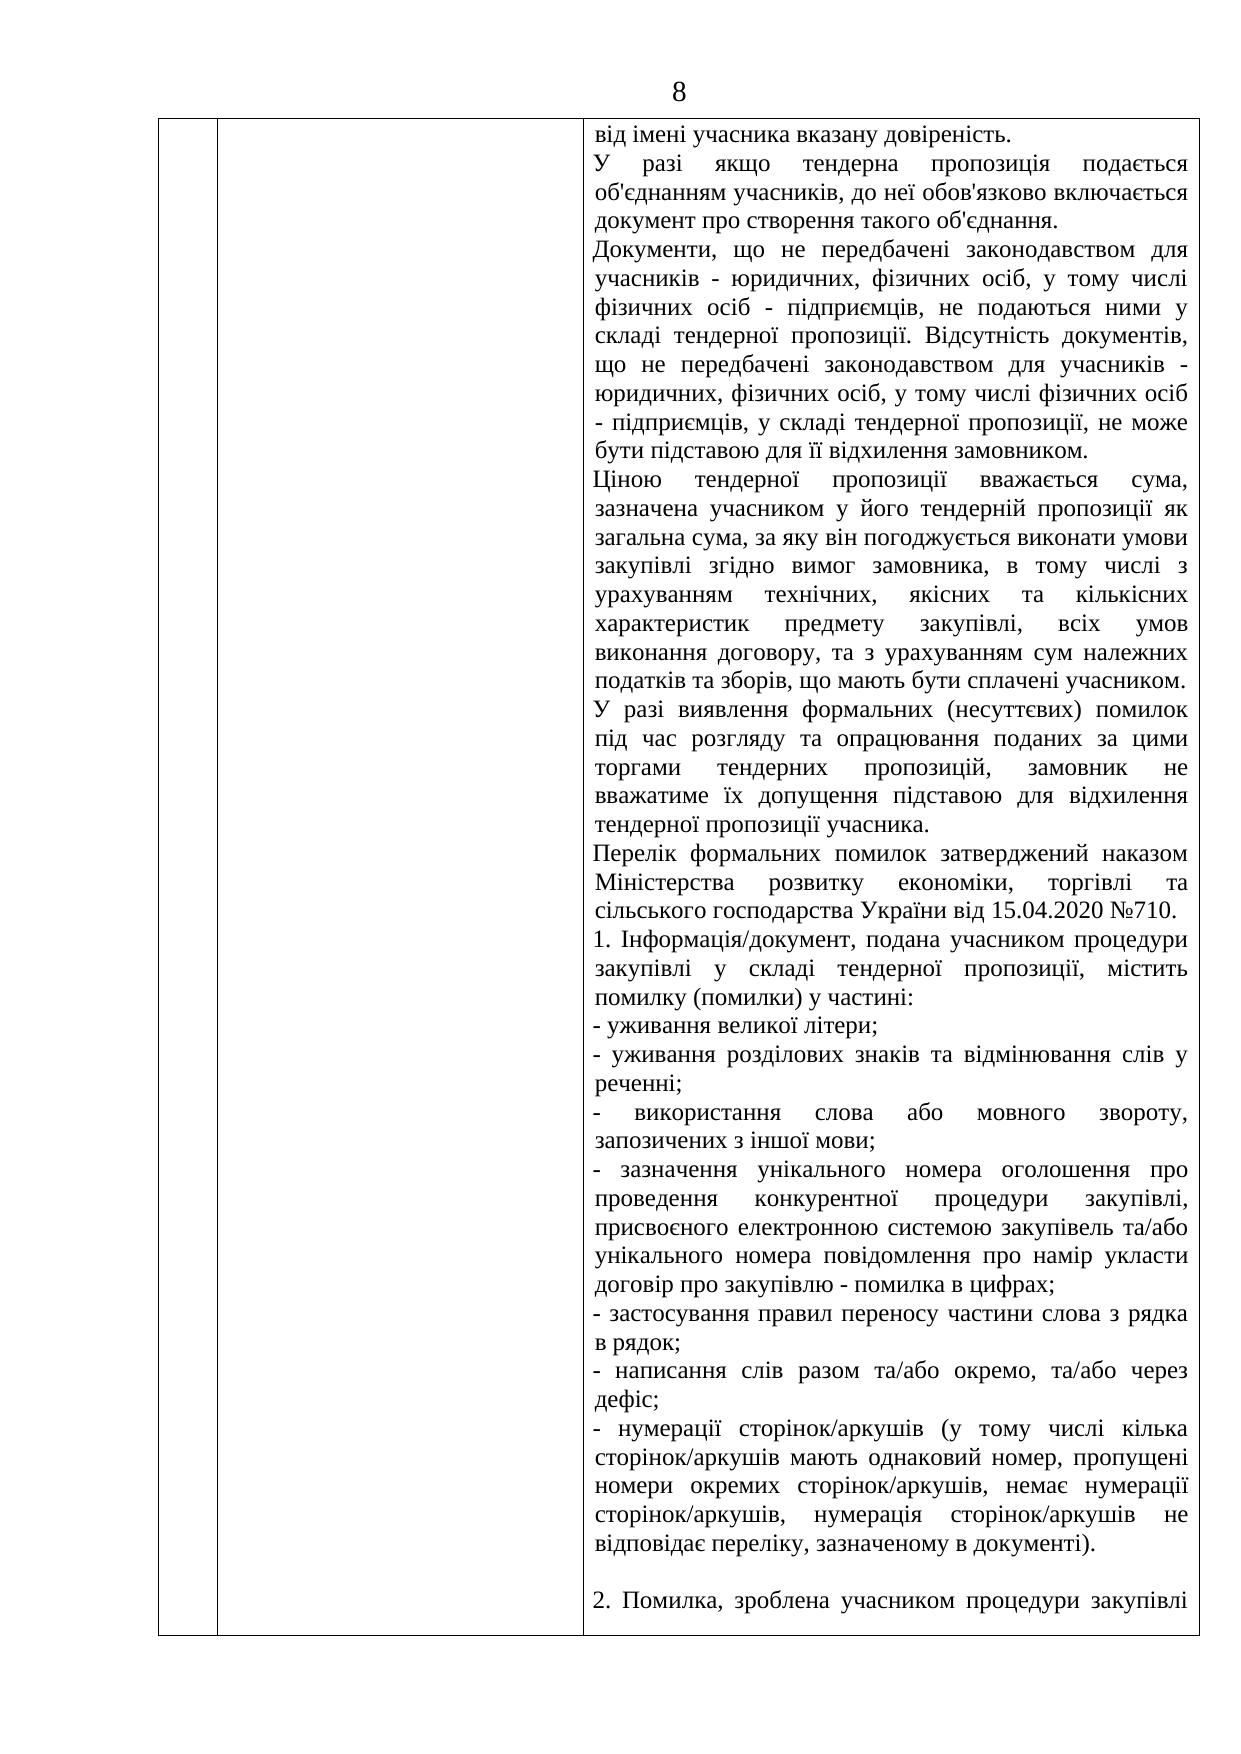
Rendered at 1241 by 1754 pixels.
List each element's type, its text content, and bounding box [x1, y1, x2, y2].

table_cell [584, 119, 1199, 1635]
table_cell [218, 119, 583, 1635]
table_cell 1 [159, 119, 217, 1635]
